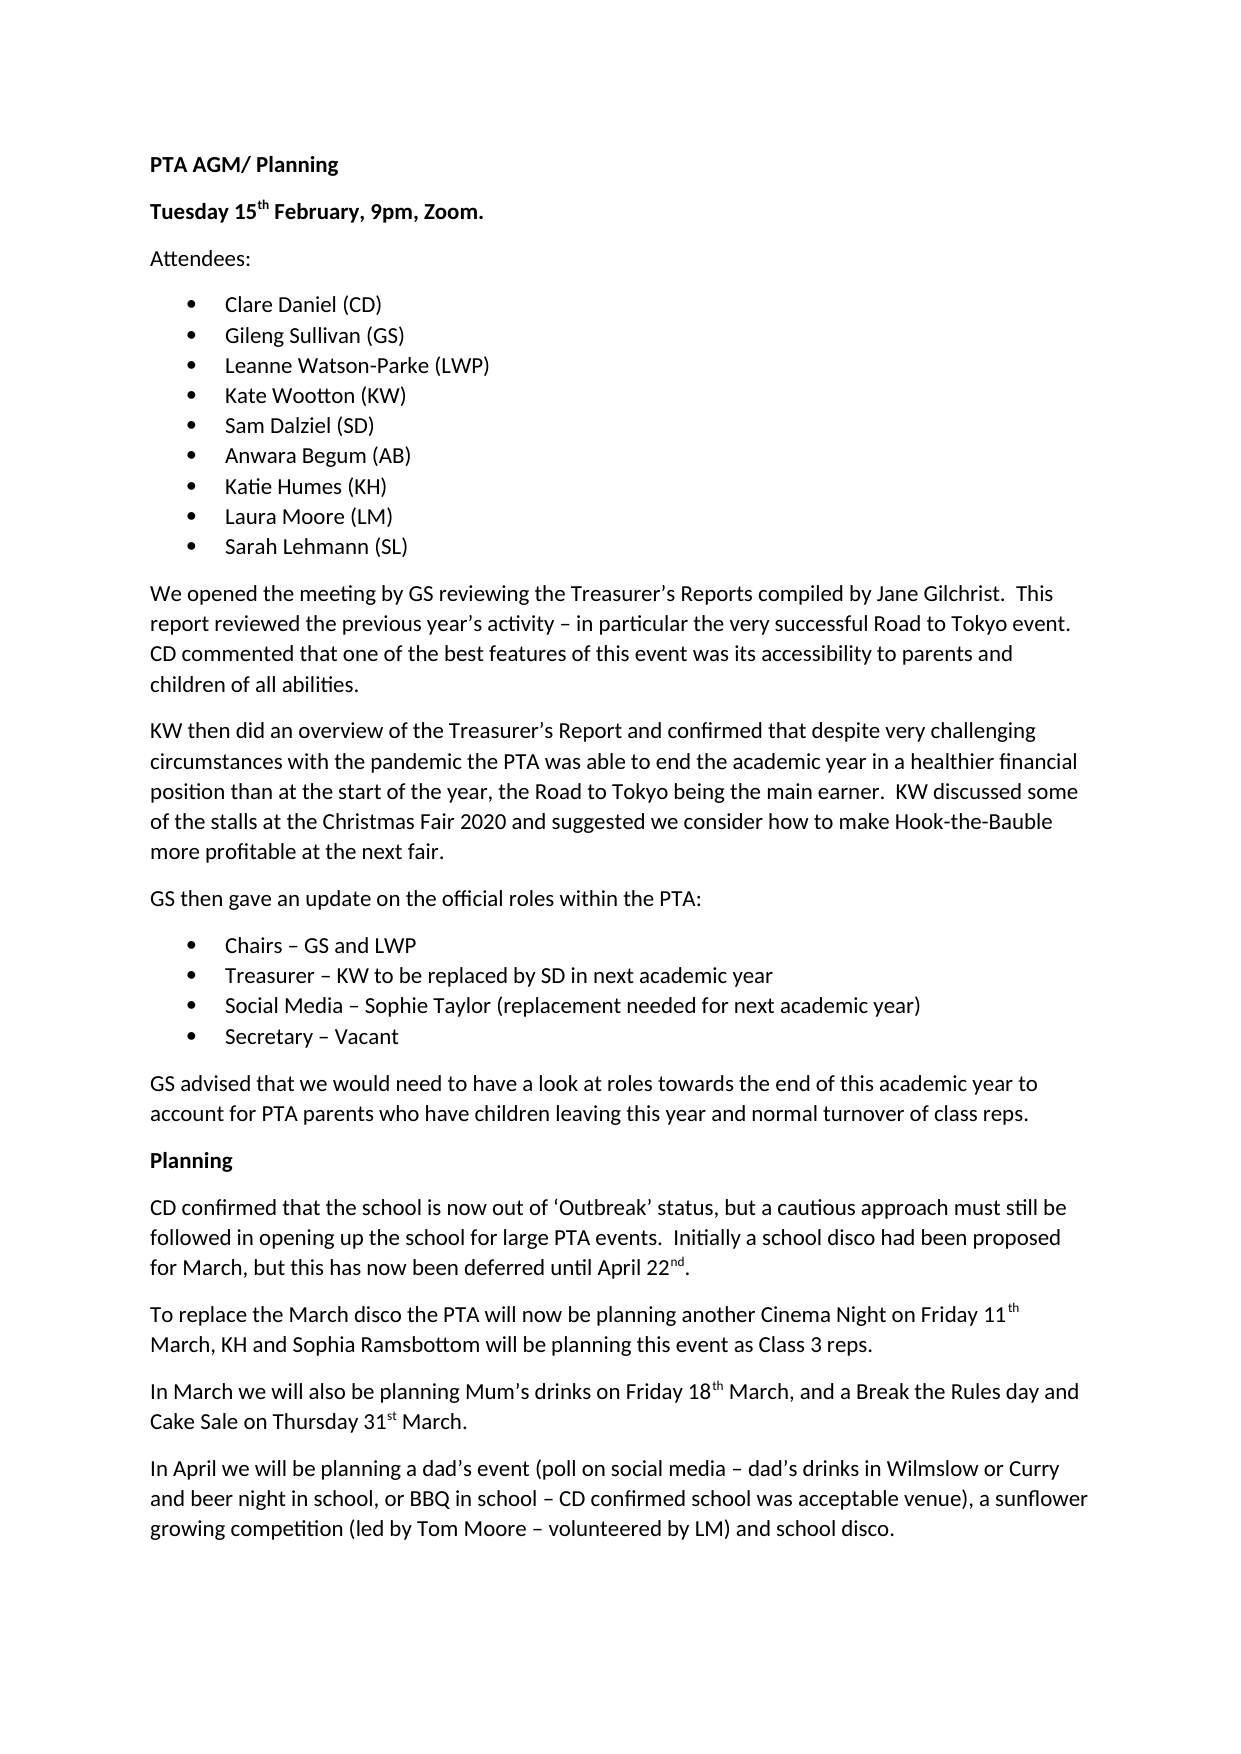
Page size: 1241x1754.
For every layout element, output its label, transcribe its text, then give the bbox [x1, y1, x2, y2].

list Social Media – Sophie Taylor (replacement needed for next academic year) [187, 992, 1090, 1020]
list Gileng Sullivan (GS) [187, 321, 1090, 349]
list Anwara Begum (AB) [187, 442, 1090, 470]
text PTA AGM/ Planning [150, 150, 1090, 178]
text To replace the March disco the PTA will now be planning another Cinema Night on Friday 11th March, KH and Sophia Ramsbottom will be planning this event as Class 3 reps. [150, 1300, 1090, 1358]
text CD confirmed that the school is now out of ‘Outbreak’ status, but a cautious approach must still be followed in opening up the school for large PTA events. Initially a school disco had been proposed for March, but this has now been deferred until April 22nd. [150, 1193, 1090, 1281]
list Laura Moore (LM) [187, 502, 1090, 530]
list Sam Dalziel (SD) [187, 411, 1090, 439]
text GS then gave an update on the official roles within the PTA: [150, 884, 1090, 912]
text GS advised that we would need to have a look at roles towards the end of this academic year to account for PTA parents who have children leaving this year and normal turnover of class reps. [150, 1069, 1090, 1127]
list Chairs – GS and LWP [187, 931, 1090, 959]
list Secretary – Vacant [187, 1022, 1090, 1050]
text Planning [150, 1146, 1090, 1174]
list Kate Wootton (KW) [187, 381, 1090, 409]
list Leanne Watson-Parke (LWP) [187, 351, 1090, 379]
list Treasurer – KW to be replaced by SD in next academic year [187, 961, 1090, 989]
list Sarah Lehmann (SL) [187, 532, 1090, 560]
list Katie Humes (KH) [187, 472, 1090, 500]
text Attendees: [150, 244, 1090, 272]
list Clare Daniel (CD) [187, 291, 1090, 319]
text In March we will also be planning Mum’s drinks on Friday 18th March, and a Break the Rules day and Cake Sale on Thursday 31st March. [150, 1377, 1090, 1435]
text In April we will be planning a dad’s event (poll on social media – dad’s drinks in Wilmslow or Curry and beer night in school, or BBQ in school – CD confirmed school was acceptable venue), a sunflower growing competition (led by Tom Moore – volunteered by LM) and school disco. [150, 1454, 1090, 1543]
text Tuesday 15th February, 9pm, Zoom. [150, 197, 1090, 225]
text KW then did an overview of the Treasurer’s Report and confirmed that despite very challenging circumstances with the pandemic the PTA was able to end the academic year in a healthier financial position than at the start of the year, the Road to Tokyo being the main earner. KW discussed some of the stalls at the Christmas Fair 2020 and suggested we consider how to make Hook-the-Bauble more profitable at the next fair. [150, 717, 1090, 866]
text We opened the meeting by GS reviewing the Treasurer’s Reports compiled by Jane Gilchrist. This report reviewed the previous year’s activity – in particular the very successful Road to Tokyo event. CD commented that one of the best features of this event was its accessibility to parents and children of all abilities. [150, 579, 1090, 698]
